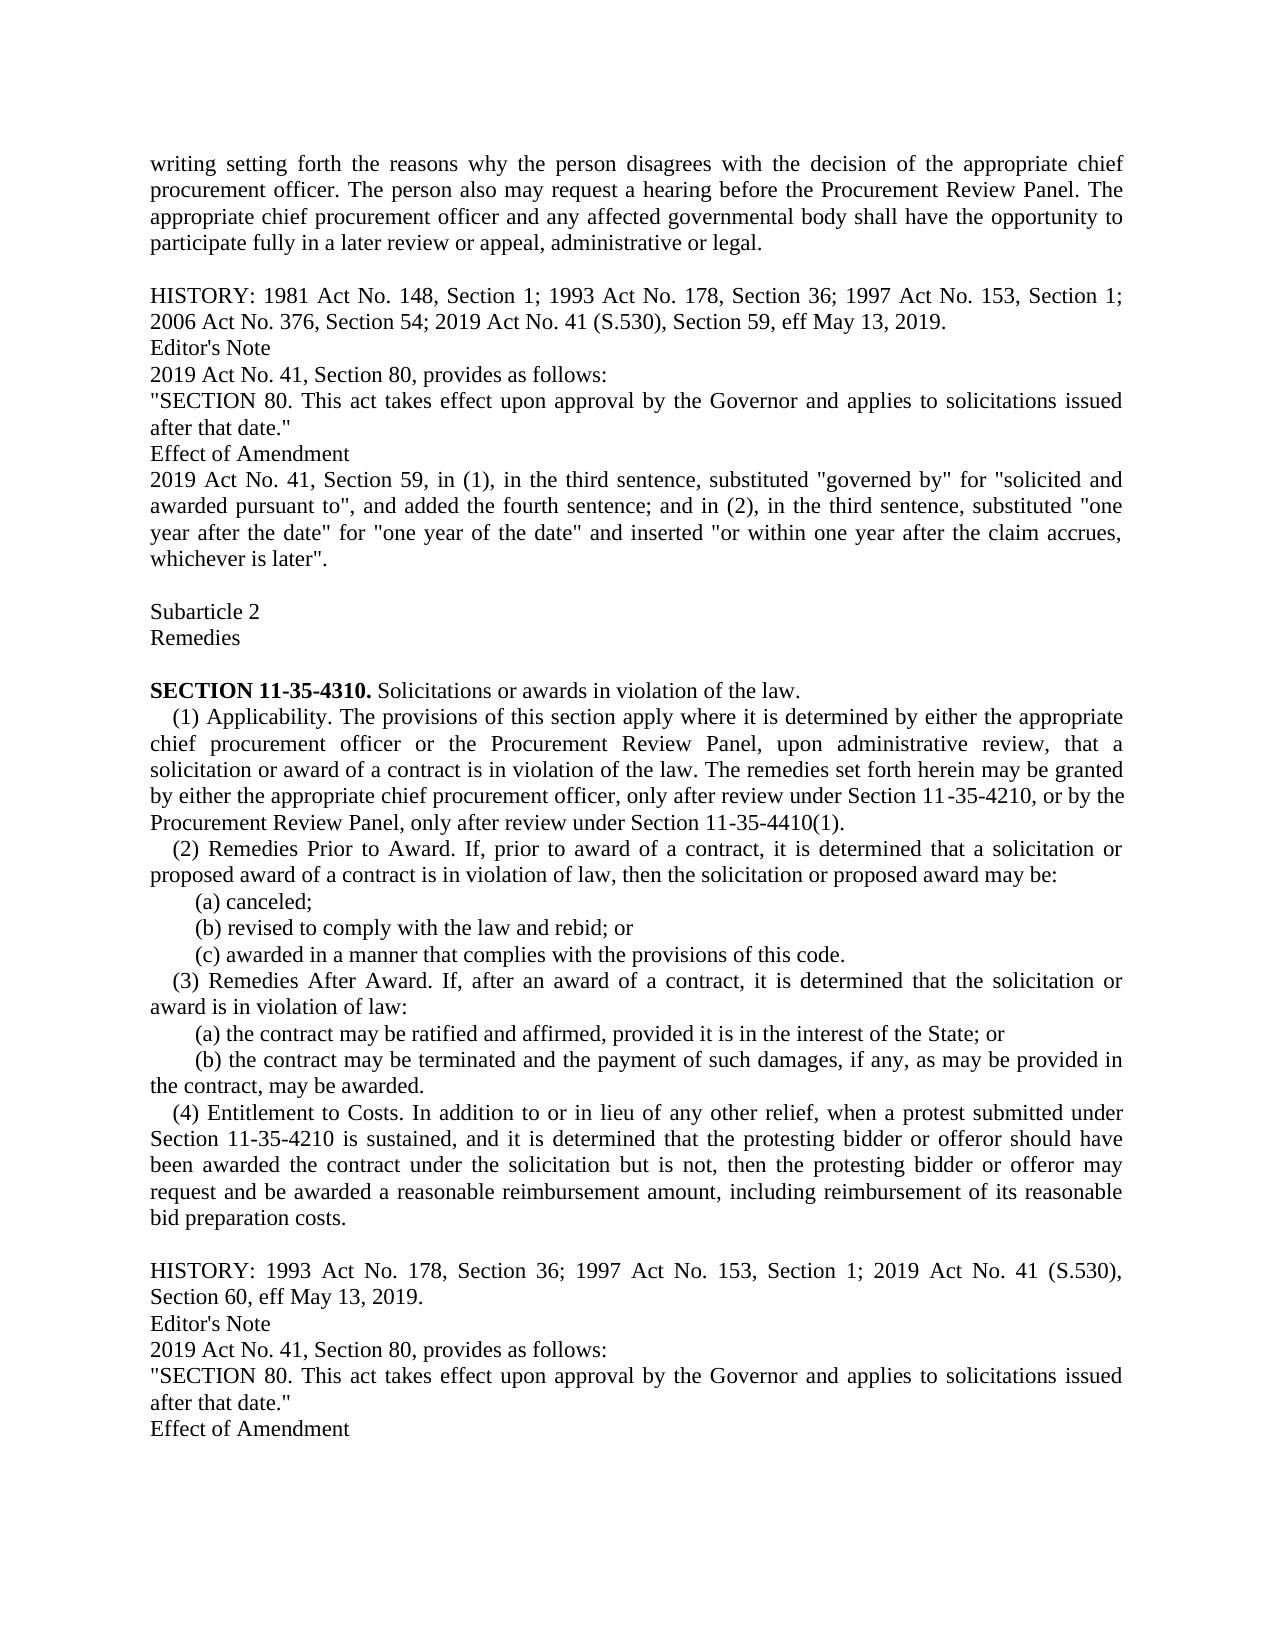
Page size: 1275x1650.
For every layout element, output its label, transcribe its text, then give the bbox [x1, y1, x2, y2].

text 2019 Act No. 41, Section 59, in (1), in the third sentence, substituted "governed by" for "solicited and awarded pursuant to", and added the fourth sentence; and in (2), in the third sentence, substituted "one year after the date" for "one year of the date" and inserted "or within one year after the claim accrues, whichever is later". [150, 466, 1125, 572]
text HISTORY: 1981 Act No. 148, Section 1; 1993 Act No. 178, Section 36; 1997 Act No. 153, Section 1; 2006 Act No. 376, Section 54; 2019 Act No. 41 (S.530), Section 59, eff May 13, 2019. [150, 282, 1125, 334]
text 2019 Act No. 41, Section 80, provides as follows: [150, 361, 1125, 387]
text (1) Applicability. The provisions of this section apply where it is determined by either the appropriate chief procurement officer or the Procurement Review Panel, upon administrative review, that a solicitation or award of a contract is in violation of the law. The remedies set forth herein may be granted by either the appropriate chief procurement officer, only after review under Section 11-35-4210, or by the Procurement Review Panel, only after review under Section 11-35-4410(1). [150, 703, 1125, 835]
text HISTORY: 1993 Act No. 178, Section 36; 1997 Act No. 153, Section 1; 2019 Act No. 41 (S.530), Section 60, eff May 13, 2019. [150, 1257, 1125, 1309]
text (b) revised to comply with the law and rebid; or [150, 914, 1125, 941]
text Editor's Note [150, 334, 1125, 361]
text 2019 Act No. 41, Section 80, provides as follows: [150, 1336, 1125, 1362]
text (a) canceled; [150, 888, 1125, 914]
text Effect of Amendment [150, 1415, 1125, 1441]
text (a) the contract may be ratified and affirmed, provided it is in the interest of the State; or [150, 1020, 1125, 1046]
text "SECTION 80. This act takes effect upon approval by the Governor and applies to solicitations issued after that date." [150, 1362, 1125, 1415]
text (2) Remedies Prior to Award. If, prior to award of a contract, it is determined that a solicitation or proposed award of a contract is in violation of law, then the solicitation or proposed award may be: [150, 835, 1125, 888]
text Remedies [150, 624, 1125, 651]
text SECTION 11-35-4310. Solicitations or awards in violation of the law. [150, 677, 1125, 703]
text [150, 150, 1125, 255]
text (c) awarded in a manner that complies with the provisions of this code. [150, 941, 1125, 967]
text (b) the contract may be terminated and the payment of such damages, if any, as may be provided in the contract, may be awarded. [150, 1046, 1125, 1099]
text Subarticle 2 [150, 598, 1125, 624]
text Effect of Amendment [150, 440, 1125, 466]
text (4) Entitlement to Costs. In addition to or in lieu of any other relief, when a protest submitted under Section 11-35-4210 is sustained, and it is determined that the protesting bidder or offeror should have been awarded the contract under the solicitation but is not, then the protesting bidder or offeror may request and be awarded a reasonable reimbursement amount, including reimbursement of its reasonable bid preparation costs. [150, 1099, 1125, 1231]
text (3) Remedies After Award. If, after an award of a contract, it is determined that the solicitation or award is in violation of law: [150, 967, 1125, 1020]
text "SECTION 80. This act takes effect upon approval by the Governor and applies to solicitations issued after that date." [150, 387, 1125, 440]
text Editor's Note [150, 1309, 1125, 1336]
